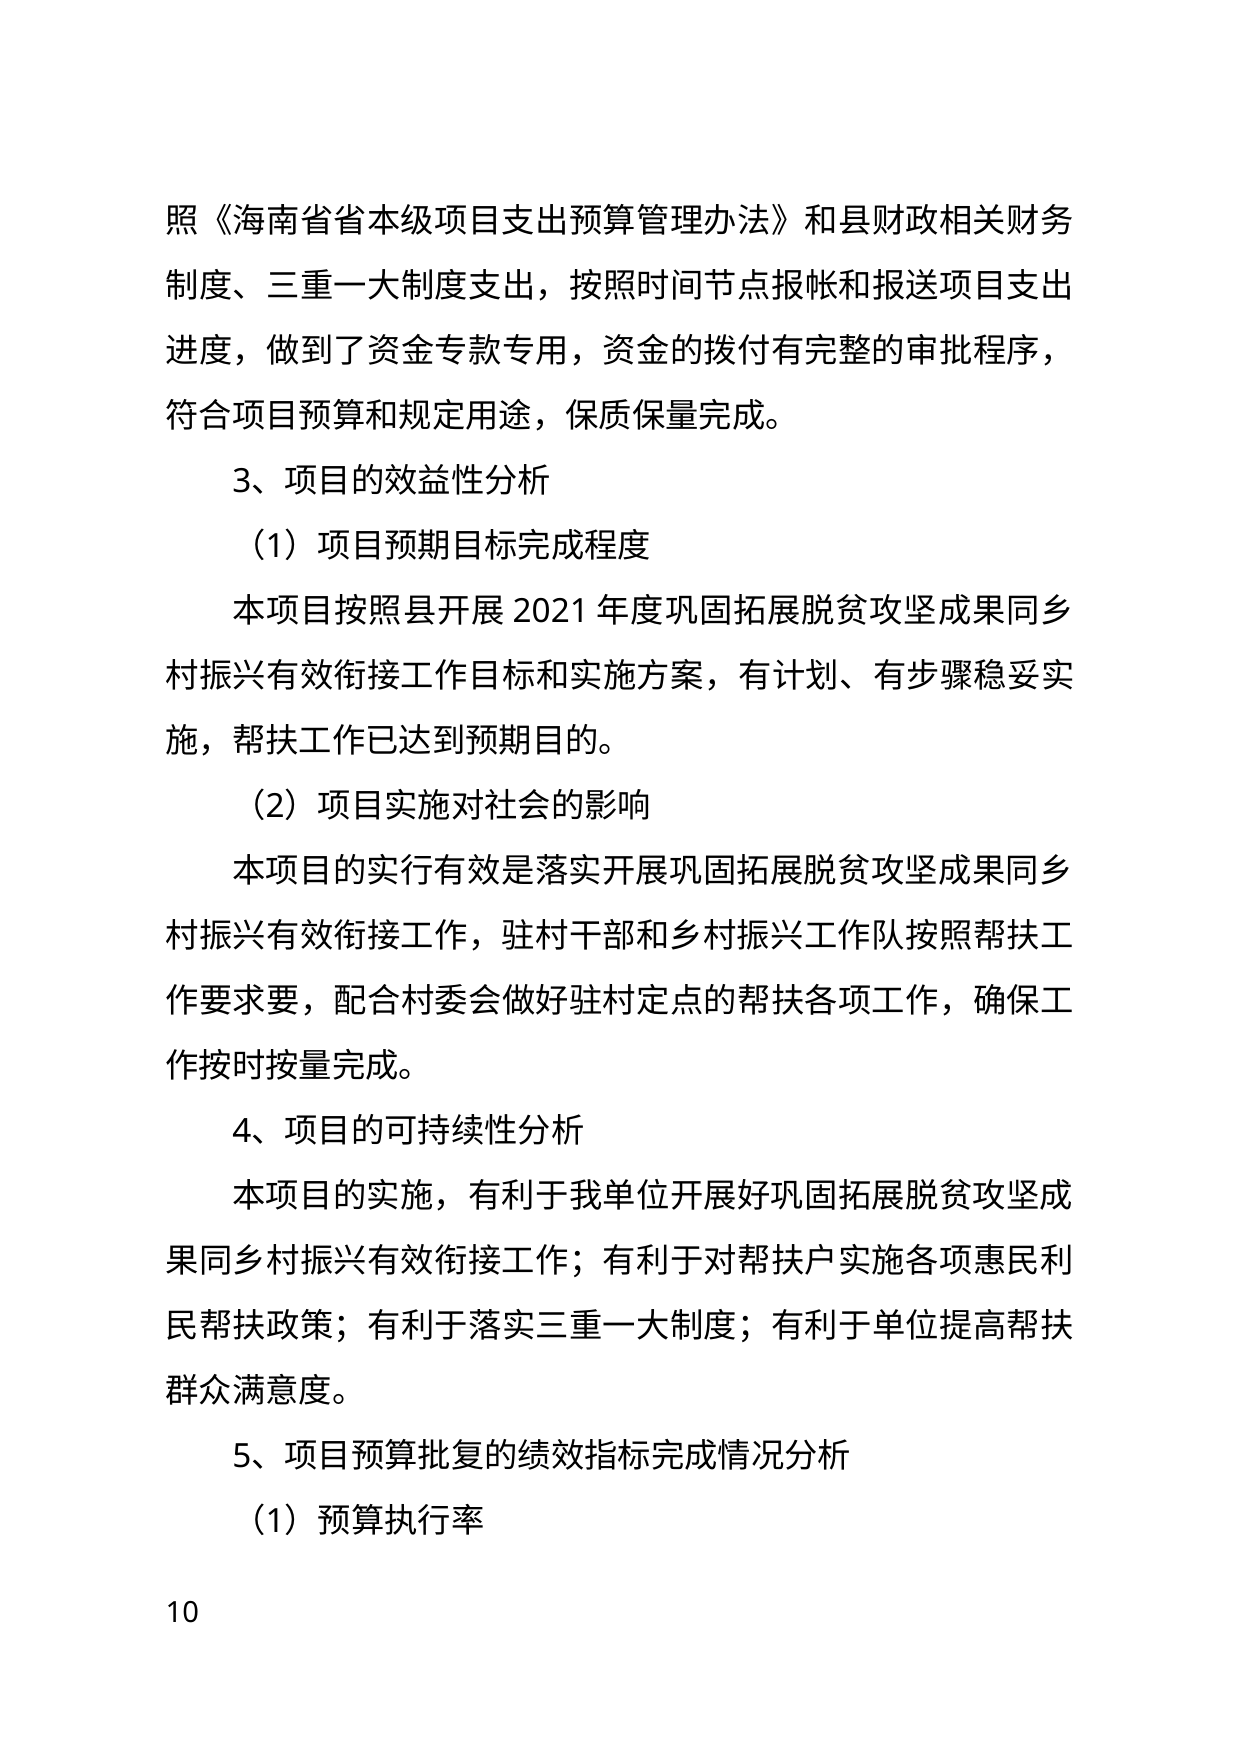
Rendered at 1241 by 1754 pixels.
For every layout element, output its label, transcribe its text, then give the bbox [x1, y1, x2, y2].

list （1）预算执行率 [165, 1485, 1075, 1550]
list 5、项目预算批复的绩效指标完成情况分析 [165, 1420, 1075, 1485]
text 本项目的实行有效是落实开展巩固拓展脱贫攻坚成果同乡村振兴有效衔接工作，驻村干部和乡村振兴工作队按照帮扶工作要求要，配合村委会做好驻村定点的帮扶各项工作，确保工作按时按量完成。 [165, 835, 1075, 1095]
text 本项目按照县开展2021年度巩固拓展脱贫攻坚成果同乡村振兴有效衔接工作目标和实施方案，有计划、有步骤稳妥实施，帮扶工作已达到预期目的。 [165, 575, 1075, 770]
text （1）项目预期目标完成程度 [165, 510, 1075, 575]
text （2）项目实施对社会的影响 [165, 770, 1075, 835]
text 本项目的实施，有利于我单位开展好巩固拓展脱贫攻坚成果同乡村振兴有效衔接工作；有利于对帮扶户实施各项惠民利民帮扶政策；有利于落实三重一大制度；有利于单位提高帮扶群众满意度。 [165, 1160, 1075, 1420]
text 3、项目的效益性分析 [165, 445, 1075, 510]
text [165, 185, 1075, 445]
text 4、项目的可持续性分析 [165, 1095, 1075, 1160]
